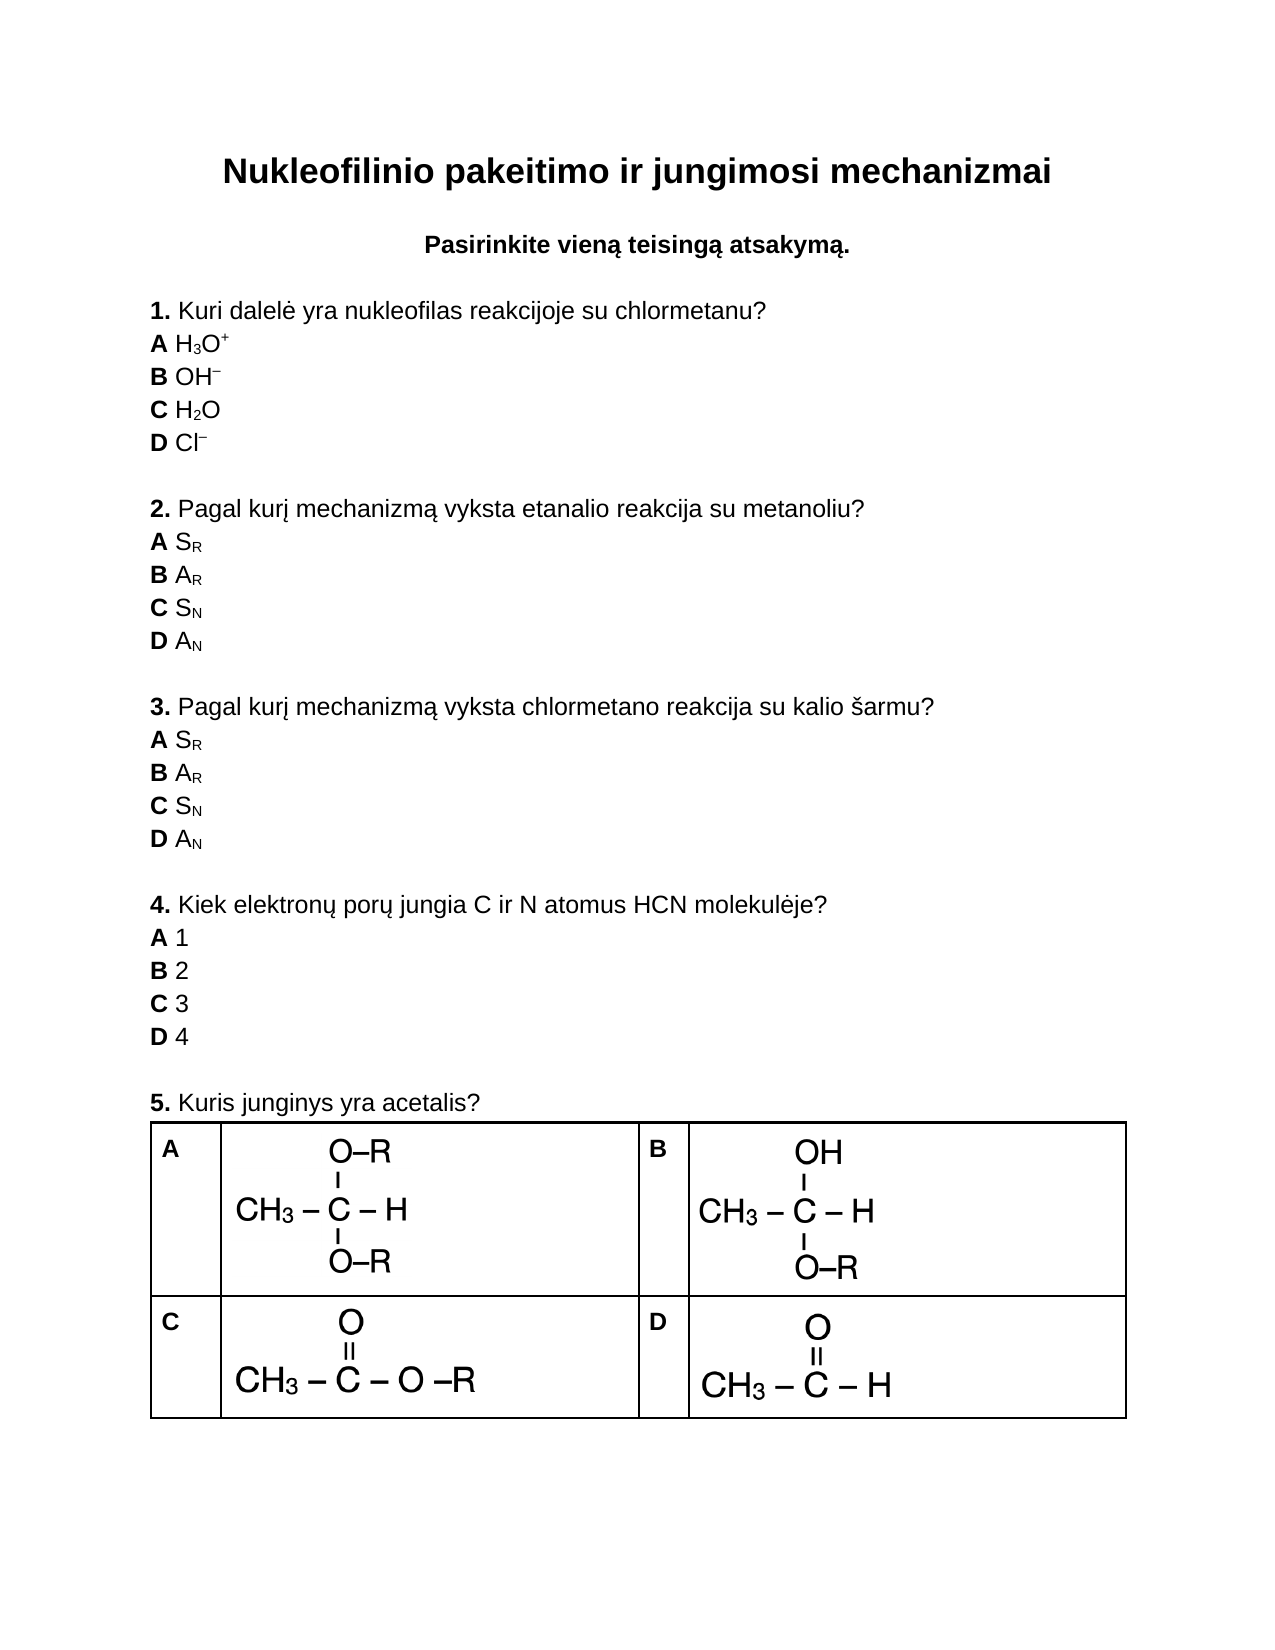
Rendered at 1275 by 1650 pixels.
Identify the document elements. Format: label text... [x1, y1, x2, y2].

text 1. Kuri dalelė yra nukleofilas reakcijoje su chlormetanu? [150, 296, 1125, 324]
text D Cl– [150, 428, 1125, 457]
text C 3 [150, 989, 1125, 1018]
text 2. Pagal kurį mechanizmą vyksta etanalio reakcija su metanoliu? [150, 494, 1125, 523]
text A H3O+ [150, 329, 1125, 358]
text 5. Kuris junginys yra acetalis? [150, 1088, 1125, 1117]
table_header A [152, 1124, 220, 1295]
text C H2O [150, 395, 1125, 424]
text D 4 [150, 1022, 1125, 1051]
text A 1 [150, 923, 1125, 952]
text C SN [150, 791, 1125, 820]
table_header B [640, 1124, 688, 1295]
text A SR [150, 725, 1125, 754]
picture [698, 1307, 896, 1407]
text B AR [150, 560, 1125, 589]
table_cell C [152, 1297, 220, 1417]
text B 2 [150, 956, 1125, 985]
text C SN [150, 593, 1125, 622]
table_cell [222, 1297, 638, 1417]
text A SR [150, 527, 1125, 556]
text 3. Pagal kurį mechanizmą vyksta chlormetano reakcija su kalio šarmu? [150, 692, 1125, 721]
text 4. Kiek elektronų porų jungia C ir N atomus HCN molekulėje? [150, 890, 1125, 919]
table_header [222, 1124, 638, 1295]
picture [698, 1133, 881, 1285]
text D AN [150, 824, 1125, 853]
picture [231, 1133, 413, 1277]
table_cell D [640, 1297, 688, 1417]
text Nukleofilinio pakeitimo ir jungimosi mechanizmai [150, 150, 1125, 191]
text Pasirinkite vieną teisingą atsakymą. [150, 230, 1125, 258]
table_header [690, 1124, 1125, 1295]
picture [231, 1307, 481, 1402]
text D AN [150, 626, 1125, 655]
table_cell [690, 1297, 1125, 1417]
text B OH– [150, 362, 1125, 391]
text B AR [150, 758, 1125, 787]
